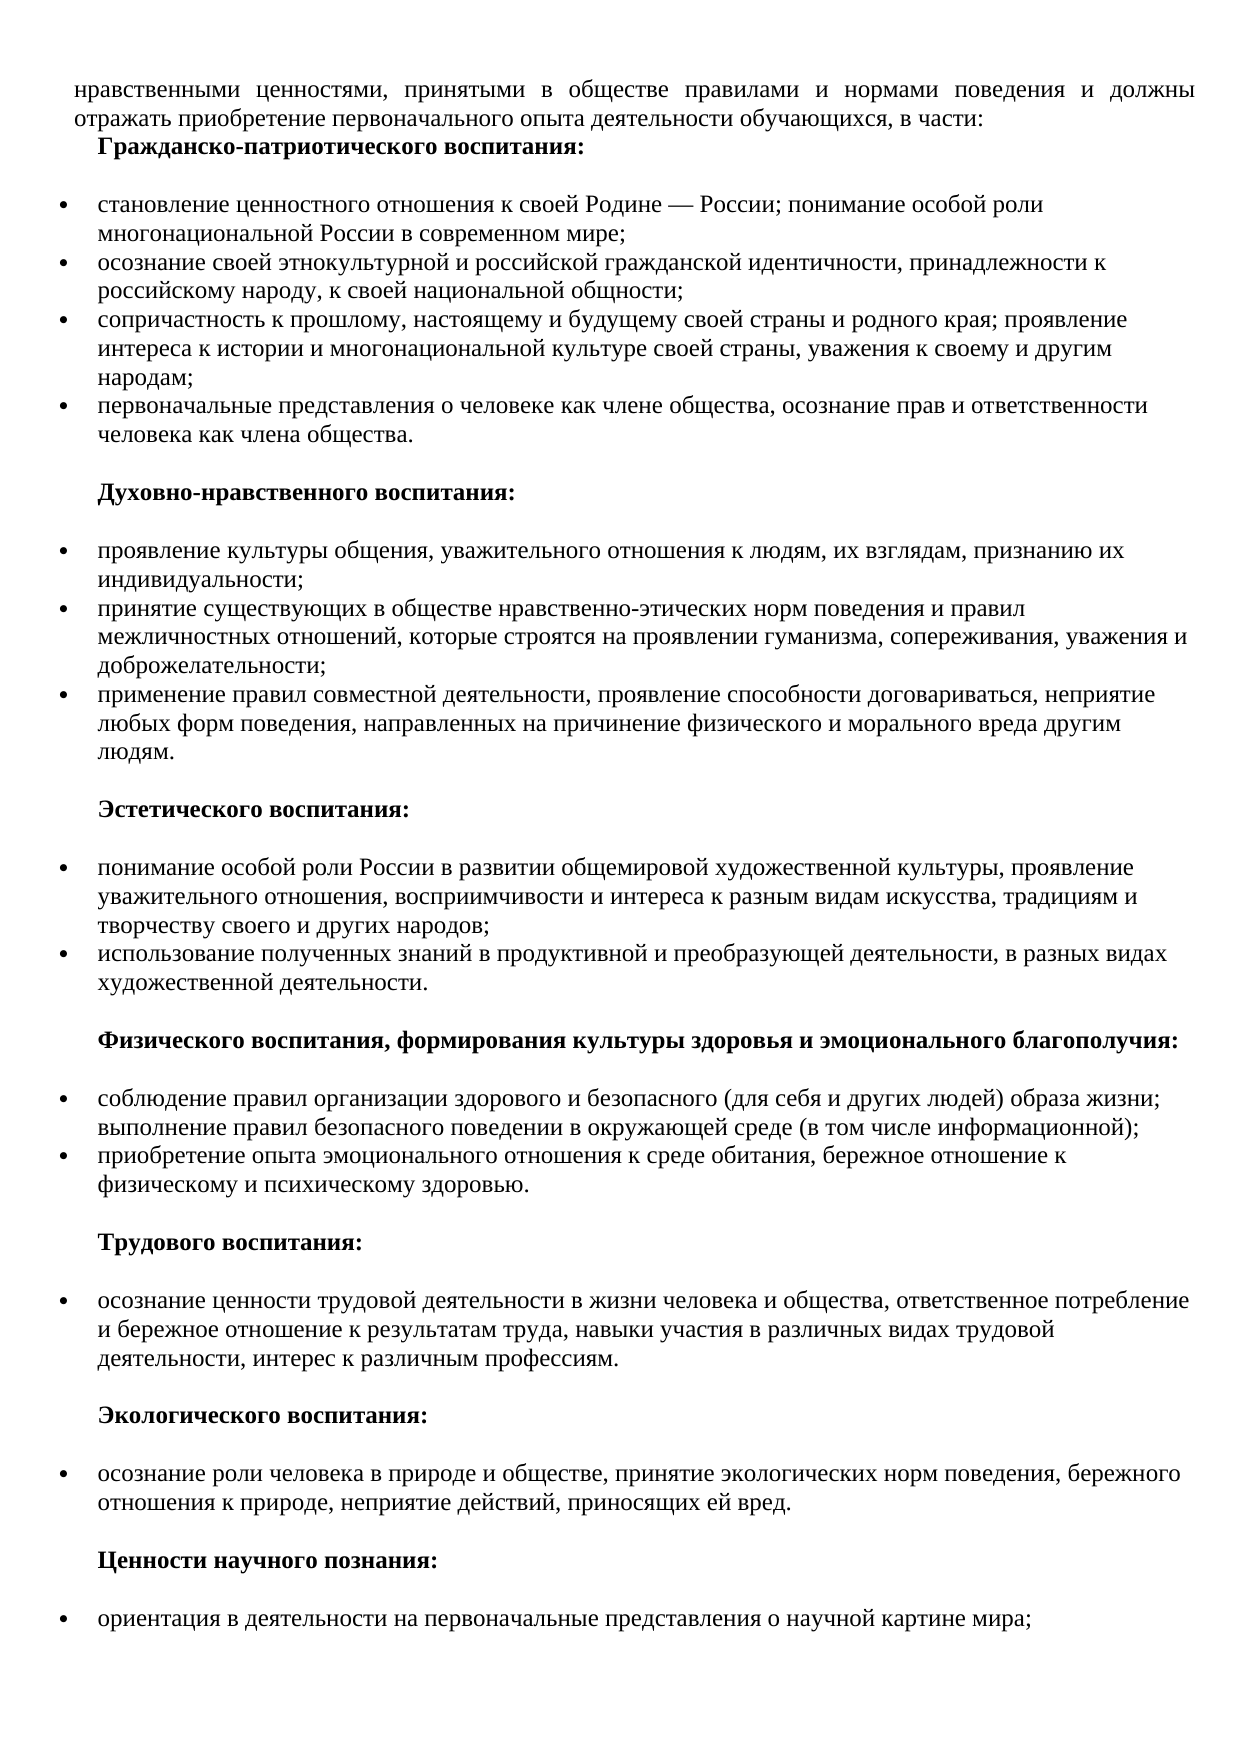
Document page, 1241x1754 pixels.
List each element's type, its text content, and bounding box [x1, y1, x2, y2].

list принятие существующих в обществе нравственно-этических норм поведения и правил межличностных отношений, которые строятся на проявлении гуманизма, сопереживания, уважения и доброжелательности; [60, 593, 1196, 679]
text Ценности научного познания: [74, 1545, 1196, 1574]
list осознание своей этнокультурной и российской гражданской идентичности, принадлежности к российскому народу, к своей национальной общности; [60, 247, 1196, 304]
text Экологического воспитания: [74, 1401, 1196, 1429]
list применение правил совместной деятельности, проявление способности договариваться, неприятие любых форм поведения, направленных на причинение физического и морального вреда другим людям. [60, 679, 1196, 765]
list использование полученных знаний в продуктивной и преобразующей деятельности, в разных видах художественной деятельности. [60, 938, 1196, 996]
text Гражданско-патриотического воспитания: [74, 131, 1196, 160]
text Трудового воспитания: [74, 1227, 1196, 1256]
list проявление культуры общения, уважительного отношения к людям, их взглядам, признанию их индивидуальности; [60, 535, 1196, 593]
list осознание роли человека в природе и обществе, принятие экологических норм поведения, бережного отношения к природе, неприятие действий, приносящих ей вред. [60, 1458, 1196, 1516]
list осознание ценности трудовой деятельности в жизни человека и общества, ответственное потребление и бережное отношение к результатам труда, навыки участия в различных видах трудовой деятельности, интерес к различным профессиям. [60, 1285, 1196, 1371]
list первоначальные представления о человеке как члене общества, осознание прав и ответственности человека как члена общества. [60, 391, 1196, 448]
text Духовно-нравственного воспитания: [74, 477, 1196, 506]
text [74, 74, 1196, 131]
list соблюдение правил организации здорового и безопасного (для себя и других людей) образа жизни; выполнение правил безопасного поведении в окружающей среде (в том числе информационной); [60, 1083, 1196, 1141]
list понимание особой роли России в развитии общемировой художественной культуры, проявление уважительного отношения, восприимчивости и интереса к разным видам искусства, традициям и творчеству своего и других народов; [60, 852, 1196, 938]
list приобретение опыта эмоционального отношения к среде обитания, бережное отношение к физическому и психическому здоровью. [60, 1141, 1196, 1198]
text Физического воспитания, формирования культуры здоровья и эмоционального благополучия: [74, 1025, 1196, 1054]
list ориентация в деятельности на первоначальные представления о научной картине мира; [60, 1603, 1196, 1632]
list становление ценностного отношения к своей Родине — России; понимание особой роли многонациональной России в современном мире; [60, 189, 1196, 247]
list сопричастность к прошлому, настоящему и будущему своей страны и родного края; проявление интереса к истории и многонациональной культуре своей страны, уважения к своему и другим народам; [60, 304, 1196, 391]
text Эстетического воспитания: [74, 794, 1196, 823]
